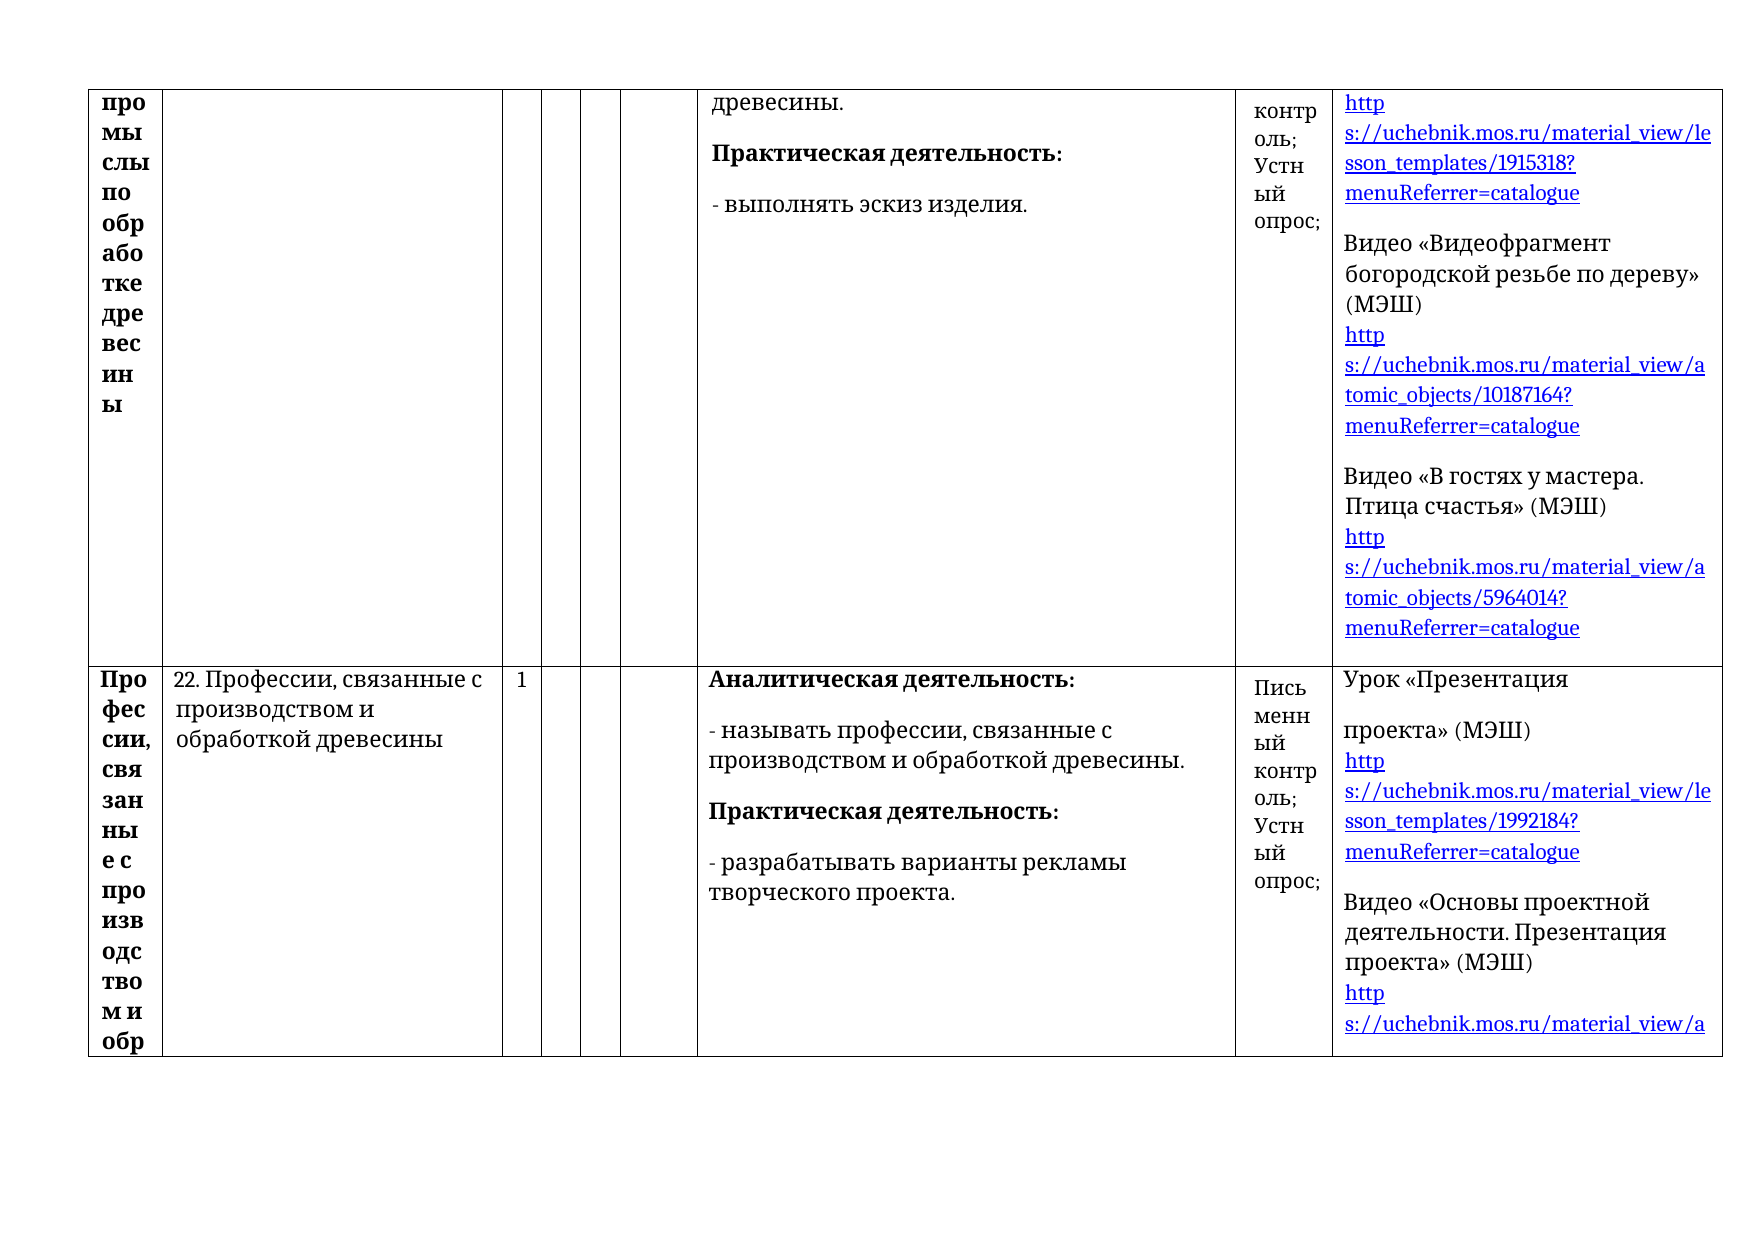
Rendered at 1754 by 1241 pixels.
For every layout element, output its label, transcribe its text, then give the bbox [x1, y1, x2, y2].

table_cell [581, 90, 620, 666]
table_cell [89, 90, 162, 666]
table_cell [163, 667, 502, 1056]
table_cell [1333, 90, 1722, 666]
table_cell [581, 667, 620, 1056]
table_cell 1 [503, 667, 541, 1056]
table_cell [542, 667, 580, 1056]
table_cell [621, 90, 697, 666]
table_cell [698, 667, 1235, 1056]
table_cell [89, 667, 162, 1056]
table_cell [698, 90, 1235, 666]
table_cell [1333, 667, 1722, 1056]
table_cell [621, 667, 697, 1056]
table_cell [1236, 667, 1332, 1056]
table_cell [542, 90, 580, 666]
table_cell 1 [503, 90, 541, 666]
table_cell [1236, 90, 1332, 666]
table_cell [163, 90, 502, 666]
